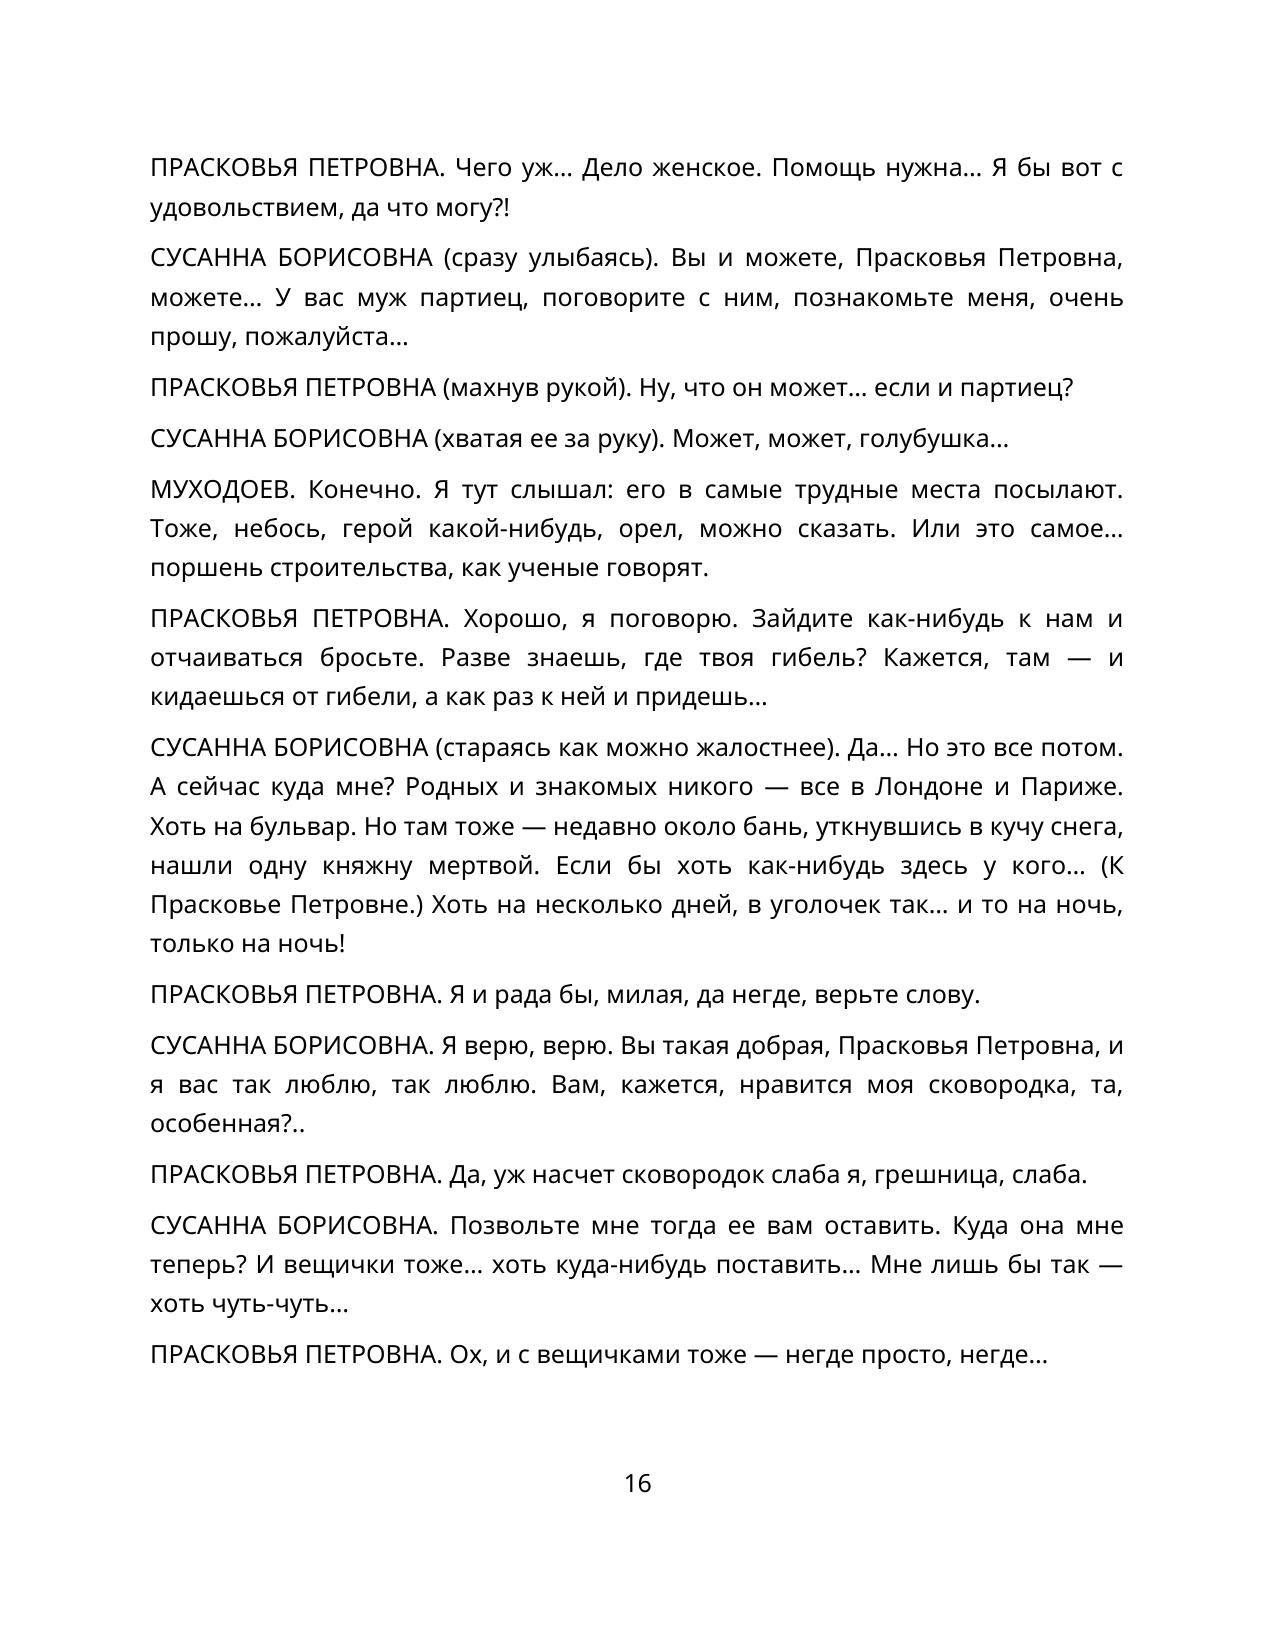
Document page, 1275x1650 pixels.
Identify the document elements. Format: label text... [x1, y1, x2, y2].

text ПРАСКОВЬЯ ПЕТРОВНА. Да, уж насчет сковородок слаба я, грешница, слаба. [150, 1157, 1125, 1191]
text МУХОДОЕВ. Конечно. Я тут слышал: его в самые трудные места посылают. Тоже, небось, герой какой-нибудь, орел, можно сказать. Или это самое… поршень строительства, как ученые говорят. [150, 471, 1125, 584]
text ПРАСКОВЬЯ ПЕТРОВНА. Я и рада бы, милая, да негде, верьте слову. [150, 977, 1125, 1011]
text СУСАННА БОРИСОВНА. Я верю, верю. Вы такая добрая, Прасковья Петровна, и я вас так люблю, так люблю. Вам, кажется, нравится моя сковородка, та, особенная?.. [150, 1027, 1125, 1140]
text ПРАСКОВЬЯ ПЕТРОВНА. Чего уж… Дело женское. Помощь нужна… Я бы вот с удовольствием, да что могу?! [150, 150, 1125, 223]
text ПРАСКОВЬЯ ПЕТРОВНА. Ох, и с вещичками тоже — негде просто, негде… [150, 1337, 1125, 1371]
text ПРАСКОВЬЯ ПЕТРОВНА. Хорошо, я поговорю. Зайдите как-нибудь к нам и отчаиваться бросьте. Разве знаешь, где твоя гибель? Кажется, там — и кидаешься от гибели, а как раз к ней и придешь… [150, 601, 1125, 713]
text СУСАННА БОРИСОВНА. Позвольте мне тогда ее вам оставить. Куда она мне теперь? И вещички тоже… хоть куда-нибудь поставить… Мне лишь бы так — хоть чуть-чуть… [150, 1208, 1125, 1320]
text СУСАННА БОРИСОВНА (стараясь как можно жалостнее). Да… Но это все потом. А сейчас куда мне? Родных и знакомых никого — все в Лондоне и Париже. Хоть на бульвар. Но там тоже — недавно около бань, уткнувшись в кучу снега, нашли одну княжну мертвой. Если бы хоть как-нибудь здесь у кого… (К Прасковье Петровне.) Хоть на несколько дней, в уголочек так… и то на ночь, только на ночь! [150, 730, 1125, 960]
text ПРАСКОВЬЯ ПЕТРОВНА (махнув рукой). Ну, что он может… если и партиец? [150, 369, 1125, 403]
text СУСАННА БОРИСОВНА (хватая ее за руку). Может, может, голубушка… [150, 420, 1125, 454]
text СУСАННА БОРИСОВНА (сразу улыбаясь). Вы и можете, Прасковья Петровна, можете… У вас муж партиец, поговорите с ним, познакомьте меня, очень прошу, пожалуйста… [150, 240, 1125, 352]
